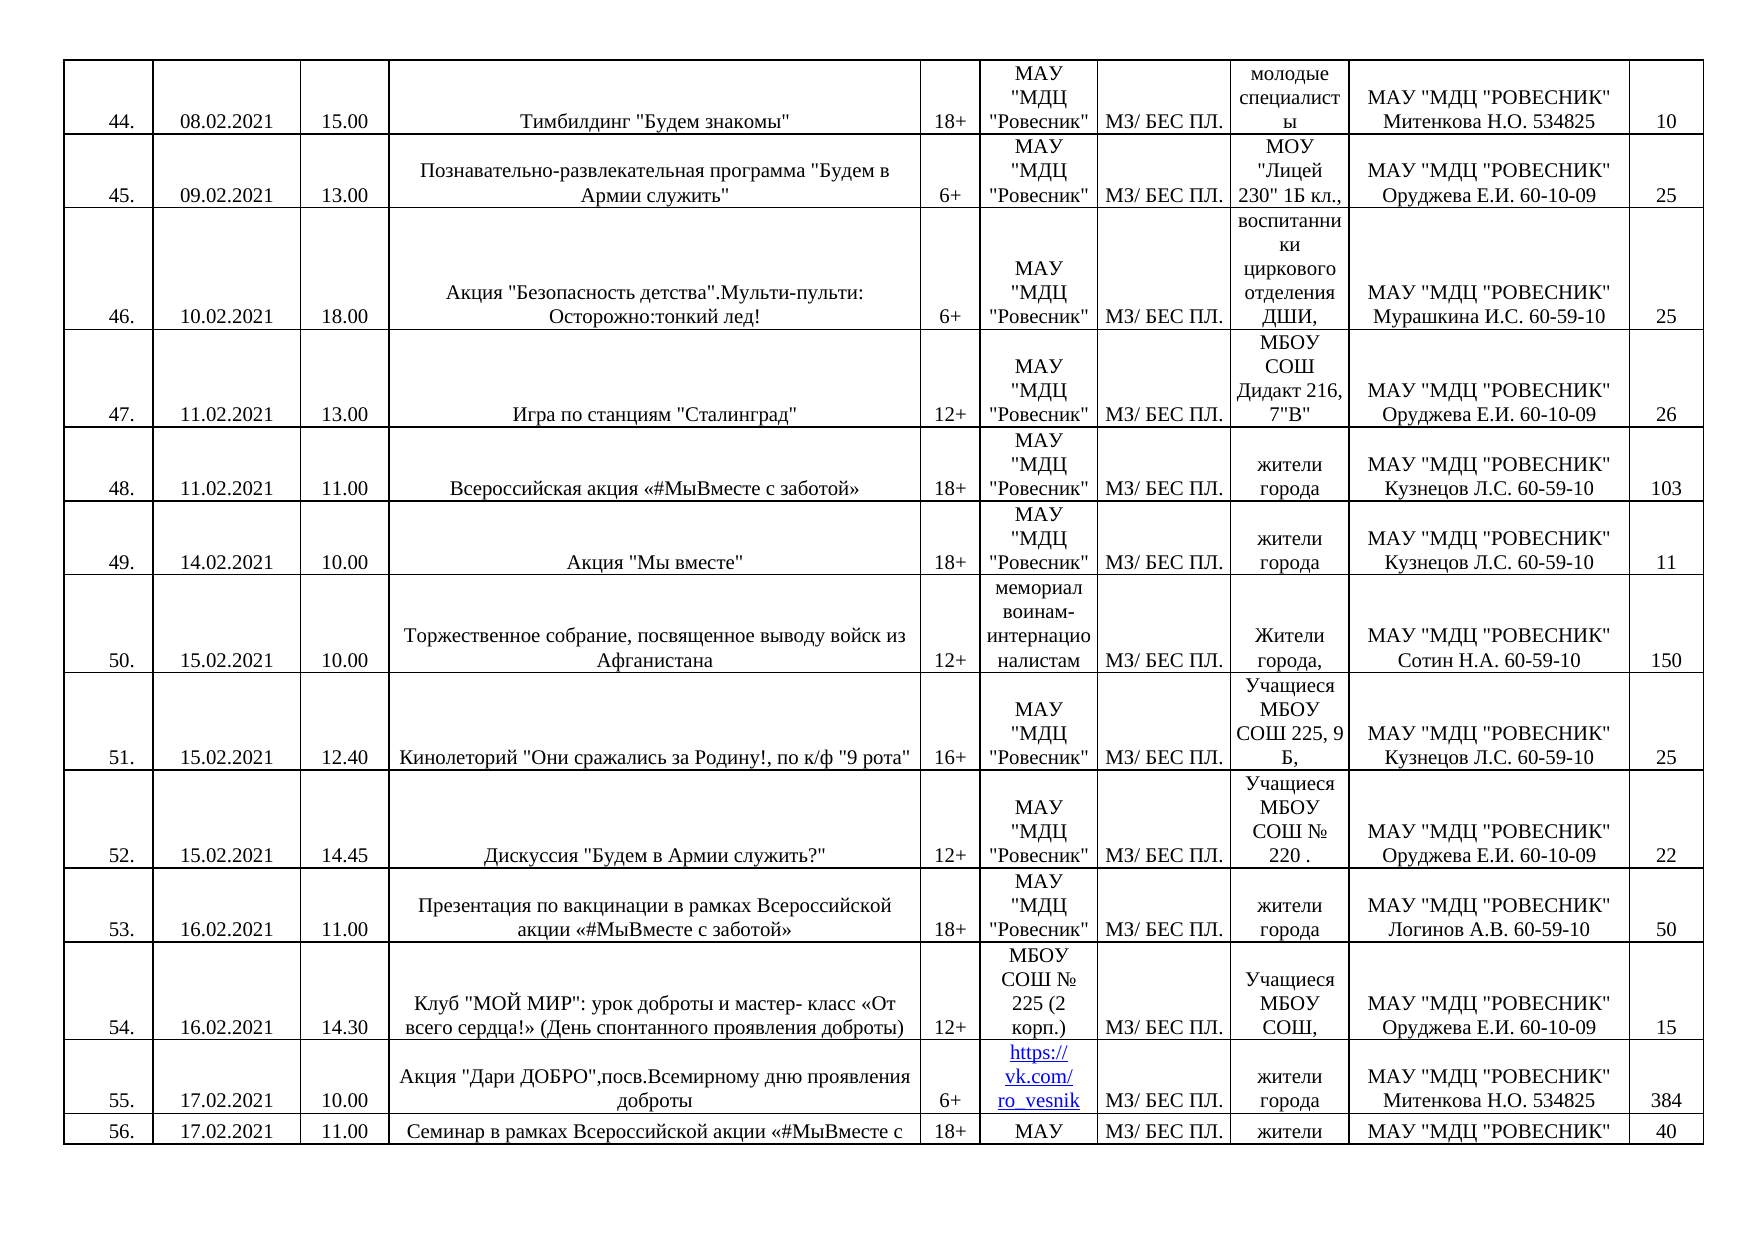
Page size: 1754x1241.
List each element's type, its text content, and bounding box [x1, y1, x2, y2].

table_cell 25 [1630, 135, 1703, 207]
table_cell [65, 673, 152, 769]
table_cell мемориал воинам-интернационалистам [981, 575, 1097, 672]
table_cell 11.00 [301, 869, 388, 941]
table_cell 150 [1630, 575, 1703, 672]
table_cell жители города [1231, 869, 1348, 941]
table_cell [65, 330, 152, 426]
table_cell 11.00 [301, 428, 388, 500]
table_cell [65, 135, 152, 207]
table_cell МЗ/ БЕС ПЛ. [1098, 135, 1230, 207]
table_cell 15.02.2021 [154, 673, 300, 769]
table_cell 384 [1630, 1040, 1703, 1112]
table_cell МЗ/ БЕС ПЛ. [1098, 575, 1230, 672]
table_cell МАУ "МДЦ "РОВЕСНИК" Оруджева Е.И. 60-10-09 [1350, 135, 1629, 207]
table_cell [65, 208, 152, 328]
table_cell 14.45 [301, 771, 388, 867]
table_cell МЗ/ БЕС ПЛ. [1098, 1040, 1230, 1112]
table_cell 15.00 [301, 61, 388, 133]
table_cell 10.00 [301, 575, 388, 672]
table_cell [65, 943, 152, 1039]
table_cell 16.02.2021 [154, 869, 300, 941]
table_cell 10.02.2021 [154, 208, 300, 328]
table_cell [65, 575, 152, 672]
table_cell МАУ "МДЦ "Ровесник" [981, 771, 1097, 867]
table_cell МАУ "МДЦ "Ровесник" [981, 502, 1097, 574]
table_cell МАУ "МДЦ "Ровесник" [981, 673, 1097, 769]
table_cell 15.02.2021 [154, 771, 300, 867]
table_cell 14.30 [301, 943, 388, 1039]
table_cell 12+ [921, 330, 979, 426]
table_cell МАУ "МДЦ "РОВЕСНИК" Логинов А.В. 60-59-10 [1350, 869, 1629, 941]
table_cell жители города [1231, 1040, 1348, 1112]
table_cell МЗ/ БЕС ПЛ. [1098, 61, 1230, 133]
table_cell МЗ/ БЕС ПЛ. [1098, 428, 1230, 500]
table_cell МЗ/ БЕС ПЛ. [1098, 869, 1230, 941]
table_cell МОУ "Лицей 230" 1Б кл., [1231, 135, 1348, 207]
table_cell 18+ [921, 502, 979, 574]
table_cell молодые специалисты [1231, 61, 1348, 133]
table_cell МАУ "МДЦ "РОВЕСНИК" Митенкова Н.О. 534825 [1350, 61, 1629, 133]
table_cell МАУ "МДЦ "РОВЕСНИК" Кузнецов Л.С. 60-59-10 [1350, 502, 1629, 574]
table_cell 16.02.2021 [154, 943, 300, 1039]
table_cell 13.00 [301, 135, 388, 207]
table_cell Презентация по вакцинации в рамках Всероссийской акции «#МыВместе c заботой» [390, 869, 920, 941]
table_cell 13.00 [301, 330, 388, 426]
table_cell 50 [1630, 869, 1703, 941]
table_cell 15 [1630, 943, 1703, 1039]
table_cell 10.00 [301, 1040, 388, 1112]
table_cell 6+ [921, 1040, 979, 1112]
table_cell Торжественное собрание, посвященное выводу войск из Афганистана [390, 575, 920, 672]
table_cell МЗ/ БЕС ПЛ. [1098, 502, 1230, 574]
table_cell 40 [1630, 1114, 1703, 1143]
table_cell [65, 869, 152, 941]
table_cell МАУ "МДЦ "Ровесник" [981, 135, 1097, 207]
table_cell МАУ "МДЦ "РОВЕСНИК" Оруджева Е.И. 60-10-09 [1350, 330, 1629, 426]
table_cell МАУ "МДЦ "РОВЕСНИК" Оруджева Е.И. 60-10-09 [1350, 943, 1629, 1039]
table_cell МАУ "МДЦ "РОВЕСНИК" Кузнецов Л.С. 60-59-10 [1350, 673, 1629, 769]
table_cell Познавательно-развлекательная программа "Будем в Армии служить" [390, 135, 920, 207]
table_cell 09.02.2021 [154, 135, 300, 207]
table_cell 17.02.2021 [154, 1040, 300, 1112]
table_cell [65, 428, 152, 500]
table_cell 11.02.2021 [154, 330, 300, 426]
table_cell https://vk.com/ro_vesnik [981, 1040, 1097, 1112]
table_cell [65, 771, 152, 867]
table_cell МАУ "МДЦ "РОВЕСНИК" Митенкова Н.О. 534825 [1350, 1040, 1629, 1112]
table_cell Учащиеся МБОУ СОШ № 220 . [1231, 771, 1348, 867]
table_cell МАУ "МДЦ "Ровесник" [981, 208, 1097, 328]
table_cell жители города [1231, 428, 1348, 500]
table_cell Всероссийская акция «#МыВместе c заботой» [390, 428, 920, 500]
table_cell Кинолеторий "Они сражались за Родину!, по к/ф "9 рота" [390, 673, 920, 769]
table_cell МАУ "МДЦ "Ровесник" [981, 330, 1097, 426]
table_cell 16+ [921, 673, 979, 769]
table_cell 14.02.2021 [154, 502, 300, 574]
table_cell 10.00 [301, 502, 388, 574]
table_cell 17.02.2021 [154, 1114, 300, 1143]
table_cell 12+ [921, 575, 979, 672]
table_cell 08.02.2021 [154, 61, 300, 133]
table_cell [65, 1114, 152, 1143]
table_cell МЗ/ БЕС ПЛ. [1098, 673, 1230, 769]
table_cell 11 [1630, 502, 1703, 574]
table_cell МАУ "МДЦ "РОВЕСНИК" Кузнецов Л.С. 60-59-10 [1350, 428, 1629, 500]
table_cell Жители города, [1231, 575, 1348, 672]
table_cell Акция "Мы вместе" [390, 502, 920, 574]
table_cell МЗ/ БЕС ПЛ. [1098, 943, 1230, 1039]
table_cell МАУ "МДЦ "РОВЕСНИК" Сотин Н.А. 60-59-10 [1350, 575, 1629, 672]
table_cell жители города [1231, 1114, 1348, 1143]
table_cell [1350, 1114, 1629, 1143]
table_cell МАУ "МДЦ "Ровесник" [981, 61, 1097, 133]
table_cell МЗ/ БЕС ПЛ. [1098, 771, 1230, 867]
table_cell 11.00 [301, 1114, 388, 1143]
table_cell 12+ [921, 943, 979, 1039]
table_cell Акция "Дари ДОБРО",посв.Всемирному дню проявления доброты [390, 1040, 920, 1112]
table_cell МЗ/ БЕС ПЛ. [1098, 330, 1230, 426]
table_cell 25 [1630, 673, 1703, 769]
table_cell 11.02.2021 [154, 428, 300, 500]
table_cell 18+ [921, 428, 979, 500]
table_cell 18.00 [301, 208, 388, 328]
table_cell 18+ [921, 869, 979, 941]
table_cell 6+ [921, 208, 979, 328]
table_cell Дискуссия "Будем в Армии служить?" [390, 771, 920, 867]
table_cell жители города [1231, 502, 1348, 574]
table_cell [390, 1114, 920, 1143]
table_cell [65, 502, 152, 574]
table_cell МАУ "МДЦ "РОВЕСНИК" Оруджева Е.И. 60-10-09 [1350, 771, 1629, 867]
table_cell 15.02.2021 [154, 575, 300, 672]
table_cell МБОУ СОШ Дидакт 216, 7"В" [1231, 330, 1348, 426]
table_cell МАУ "МДЦ "Ровесник" [981, 1114, 1097, 1143]
table_cell Клуб "МОЙ МИР": урок доброты и мастер- класс «От всего сердца!» (День спонтанного проявления доброты) [390, 943, 920, 1039]
table_cell Игра по станциям "Сталинград" [390, 330, 920, 426]
table_cell [65, 61, 152, 133]
table_cell МАУ "МДЦ "РОВЕСНИК" Мурашкина И.С. 60-59-10 [1350, 208, 1629, 328]
table_cell 25 [1630, 208, 1703, 328]
table_cell Учащиеся МБОУ СОШ 225, 9 Б, [1231, 673, 1348, 769]
table_cell Акция "Безопасность детства".Мульти-пульти: Осторожно:тонкий лед! [390, 208, 920, 328]
table_cell МАУ "МДЦ "Ровесник" [981, 869, 1097, 941]
table_cell МАУ "МДЦ "Ровесник" [981, 428, 1097, 500]
table_cell 6+ [921, 135, 979, 207]
table_cell 12.40 [301, 673, 388, 769]
table_cell 12+ [921, 771, 979, 867]
table_cell МБОУ СОШ № 225 (2 корп.) [981, 943, 1097, 1039]
table_cell [65, 1040, 152, 1112]
table_cell 18+ [921, 61, 979, 133]
table_cell Тимбилдинг "Будем знакомы" [390, 61, 920, 133]
table_cell 103 [1630, 428, 1703, 500]
table_cell 26 [1630, 330, 1703, 426]
table_cell МЗ/ БЕС ПЛ. [1098, 1114, 1230, 1143]
table_cell 10 [1630, 61, 1703, 133]
table_cell Учащиеся МБОУ СОШ, [1231, 943, 1348, 1039]
table_cell воспитанники циркового отделения ДШИ, [1231, 208, 1348, 328]
table_cell МЗ/ БЕС ПЛ. [1098, 208, 1230, 328]
table_cell 18+ [921, 1114, 979, 1143]
table_cell 22 [1630, 771, 1703, 867]
